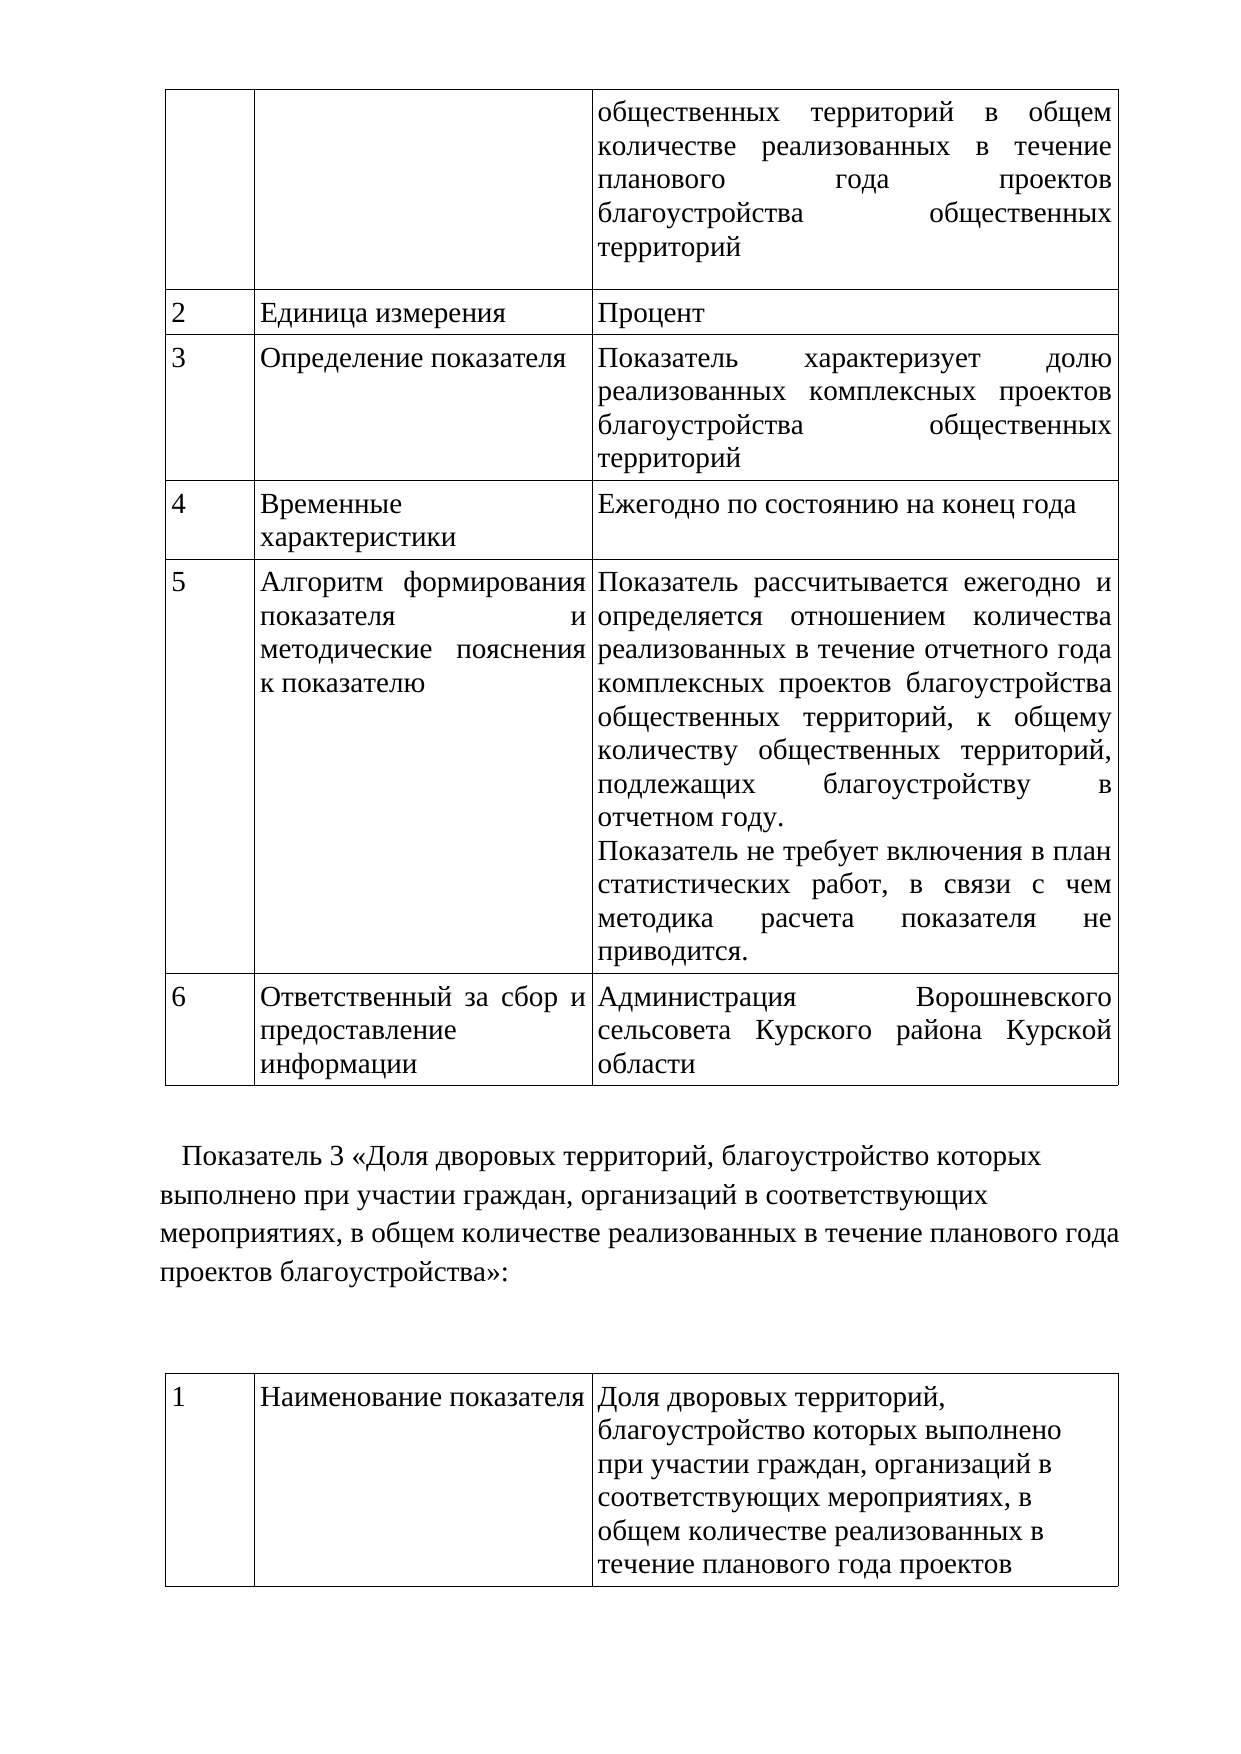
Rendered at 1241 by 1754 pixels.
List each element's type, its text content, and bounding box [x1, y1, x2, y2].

table_cell Временные характеристики [255, 481, 592, 559]
table_cell Показатель рассчитывается ежегодно и определяется отношением количества реализованных в течение отчетного года комплексных проектов благоустройства общественных территорий, к общему количеству общественных территорий, подлежащих благоустройству в отчетном году. Показатель не требует включения в план статистических работ, в связи с чем методика расчета показателя не приводится. [593, 560, 1118, 973]
table_cell Единица измерения [255, 290, 592, 334]
table_cell Алгоритм формирования показателя и методические пояснения к показателю [255, 560, 592, 973]
table_cell Ежегодно по состоянию на конец года [593, 481, 1118, 559]
table_cell 5 [166, 560, 254, 973]
table_cell Администрация Ворошневского сельсовета Курского района Курской области [593, 974, 1118, 1085]
table_cell Показатель характеризует долю реализованных комплексных проектов благоустройства общественных территорий [593, 335, 1118, 480]
table_header 1 [166, 1374, 254, 1586]
table_cell 3 [166, 335, 254, 480]
table_cell 6 [166, 974, 254, 1085]
table_cell 4 [166, 481, 254, 559]
text Показатель 3 «Доля дворовых территорий, благоустройство которых выполнено при участии граждан, организаций в соответствующих мероприятиях, в общем количестве реализованных в течение планового года проектов благоустройства»: [159, 1138, 1122, 1287]
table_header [593, 90, 1118, 289]
table_cell Процент [593, 290, 1118, 334]
table_cell Ответственный за сбор и предоставление информации [255, 974, 592, 1085]
table_cell 2 [166, 290, 254, 334]
table_header 1 [166, 90, 254, 289]
table_cell Определение показателя [255, 335, 592, 480]
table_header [593, 1374, 1118, 1586]
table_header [255, 90, 592, 289]
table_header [255, 1374, 592, 1586]
